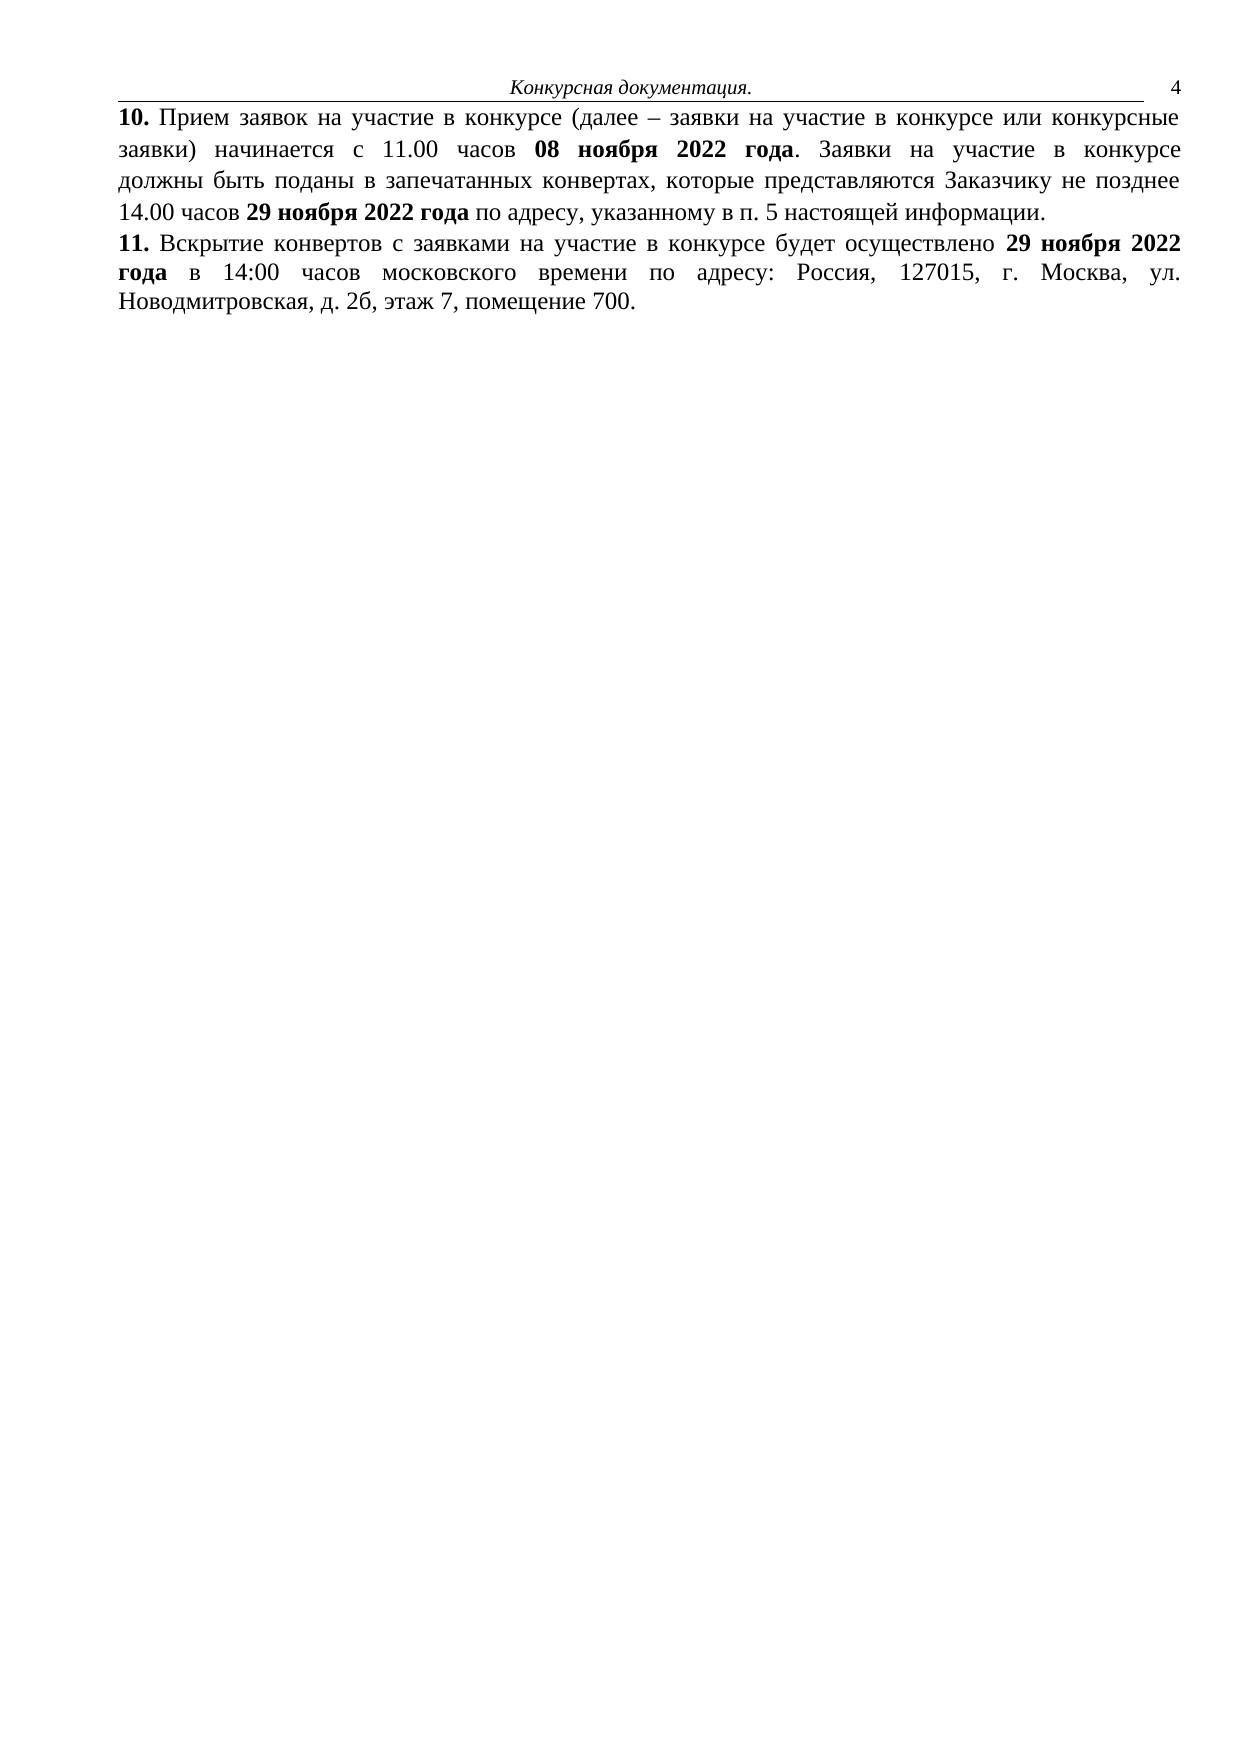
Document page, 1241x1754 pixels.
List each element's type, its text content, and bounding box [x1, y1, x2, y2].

text 10. Прием заявок на участие в конкурсе (далее – заявки на участие в конкурсе или конкурсные заявки) начинается с 11.00 часов 08 ноября 2022 года. Заявки на участие в конкурсе должны быть поданы в запечатанных конвертах, которые представляются Заказчику не позднее 14.00 часов 29 ноября 2022 года по адресу, указанному в п. 5 настоящей информации. [118, 102, 1181, 226]
text 11. Вскрытие конвертов с заявками на участие в конкурсе будет осуществлено 29 ноября 2022 года в 14:00 часов московского времени по адресу: Россия, 127015, г. Москва, ул. Новодмитровская, д. 2б, этаж 7, помещение 700. [118, 228, 1181, 315]
